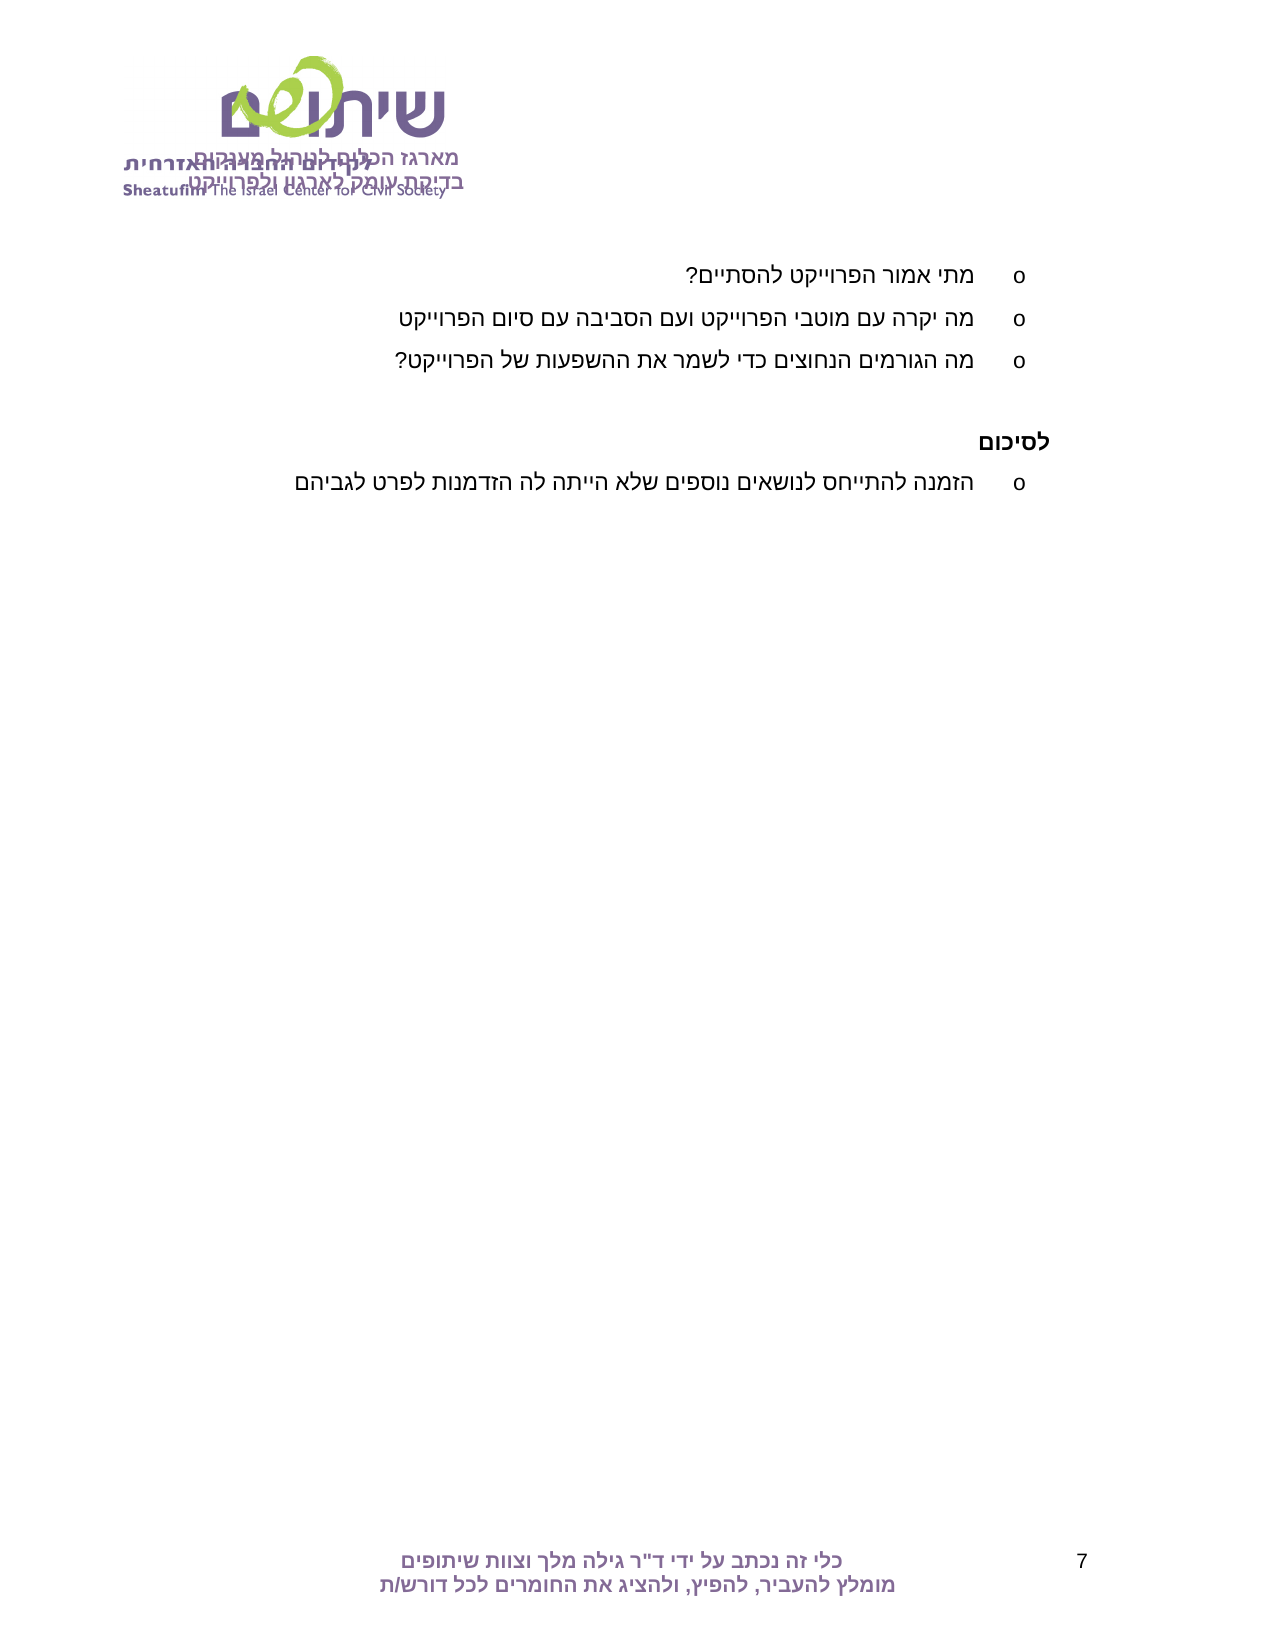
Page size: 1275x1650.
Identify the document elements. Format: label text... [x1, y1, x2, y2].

picture [123, 56, 446, 199]
text לסיכום [187, 429, 1050, 455]
list מתי אמור הפרוייקט להסתיים? [187, 262, 1012, 290]
list הזמנה להתייחס לנושאים נוספים שלא הייתה לה הזדמנות לפרט לגביהם [187, 468, 1012, 497]
list מה הגורמים הנחוצים כדי לשמר את ההשפעות של הפרוייקט? [187, 347, 1012, 375]
list מה יקרה עם מוטבי הפרוייקט ועם הסביבה עם סיום הפרוייקט [187, 304, 1012, 333]
